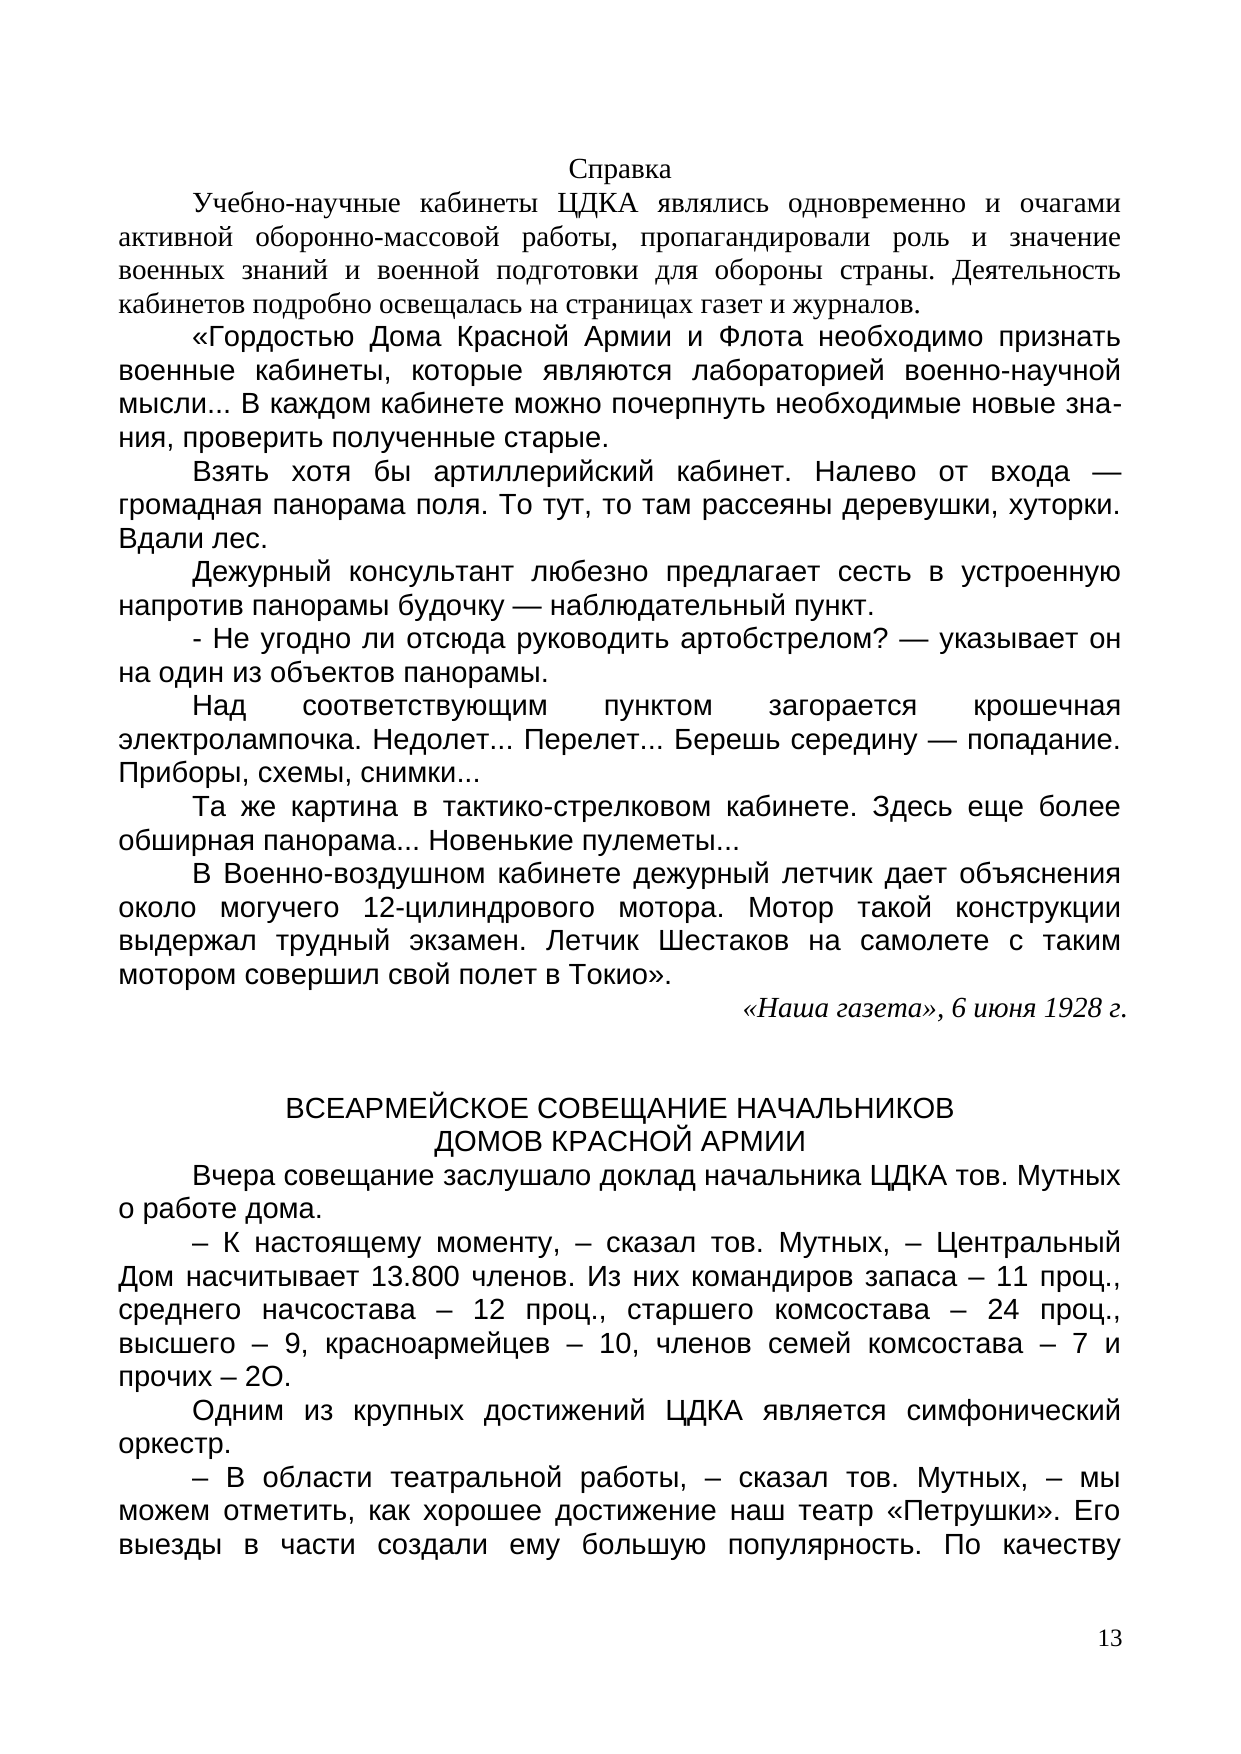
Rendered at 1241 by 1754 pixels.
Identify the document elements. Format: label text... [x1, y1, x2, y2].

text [118, 1460, 1122, 1560]
text Дежурный консультант любезно предлагает сесть в устроенную напротив панорамы будочку — наблюдательный пункт. [118, 554, 1122, 621]
text Справка [118, 152, 1122, 185]
text «Гордостью Дома Красной Армии и Флота необходимо признать военные кабинеты, которые являются лабораторией военно-научной мысли... В каждом кабинете можно почерпнуть необходимые новые знания, проверить полученные старые. [118, 319, 1122, 453]
text ДОМОВ КРАСНОЙ АРМИИ [118, 1124, 1122, 1158]
text - Не угодно ли отсюда руководить артобстрелом? — указывает он на один из объектов панорамы. [118, 621, 1122, 688]
text Учебно-научные кабинеты ЦДКА являлись одновременно и очагами активной оборонно-массовой работы, пропагандировали роль и значение военных знаний и военной подготовки для обороны страны. Деятельность кабинетов подробно освещалась на страницах газет и журналов. [118, 185, 1122, 319]
text Та же картина в тактико-стрелковом кабинете. Здесь еще более обширная панорама... Новенькие пулеметы... [118, 789, 1122, 856]
text «Наша газета», 6 июня 1928 г. [118, 990, 1131, 1024]
text Вчера совещание заслушало доклад начальника ЦДКА тов. Мутных о работе дома. [118, 1158, 1122, 1225]
text Взять хотя бы артиллерийский кабинет. Налево от входа — громадная панорама поля. То тут, то там рассеяны деревушки, хуторки. Вдали лес. [118, 453, 1122, 554]
text В Военно-воздушном кабинете дежурный летчик дает объяснения около могучего 12-цилиндрового мотора. Мотор такой конструкции выдержал трудный экзамен. Летчик Шестаков на самолете с таким мотором совершил свой полет в Токио». [118, 856, 1122, 990]
text Одним из крупных достижений ЦДКА является симфонический оркестр. [118, 1393, 1122, 1460]
text Над соответствующим пунктом загорается крошечная электролампочка. Недолет... Перелет... Берешь середину — попадание. Приборы, схемы, снимки... [118, 688, 1122, 789]
text – К настоящему моменту, – сказал тов. Мутных, – Центральный Дом насчитывает 13.800 членов. Из них командиров запаса – 11 проц., среднего начсостава – 12 проц., старшего комсостава – 24 проц., высшего – 9, красноармейцев – 10, членов семей комсостава – 7 и прочих – 2О. [118, 1225, 1122, 1393]
text ВСЕАРМЕЙСКОЕ СОВЕЩАНИЕ НАЧАЛЬНИКОВ [118, 1091, 1122, 1124]
